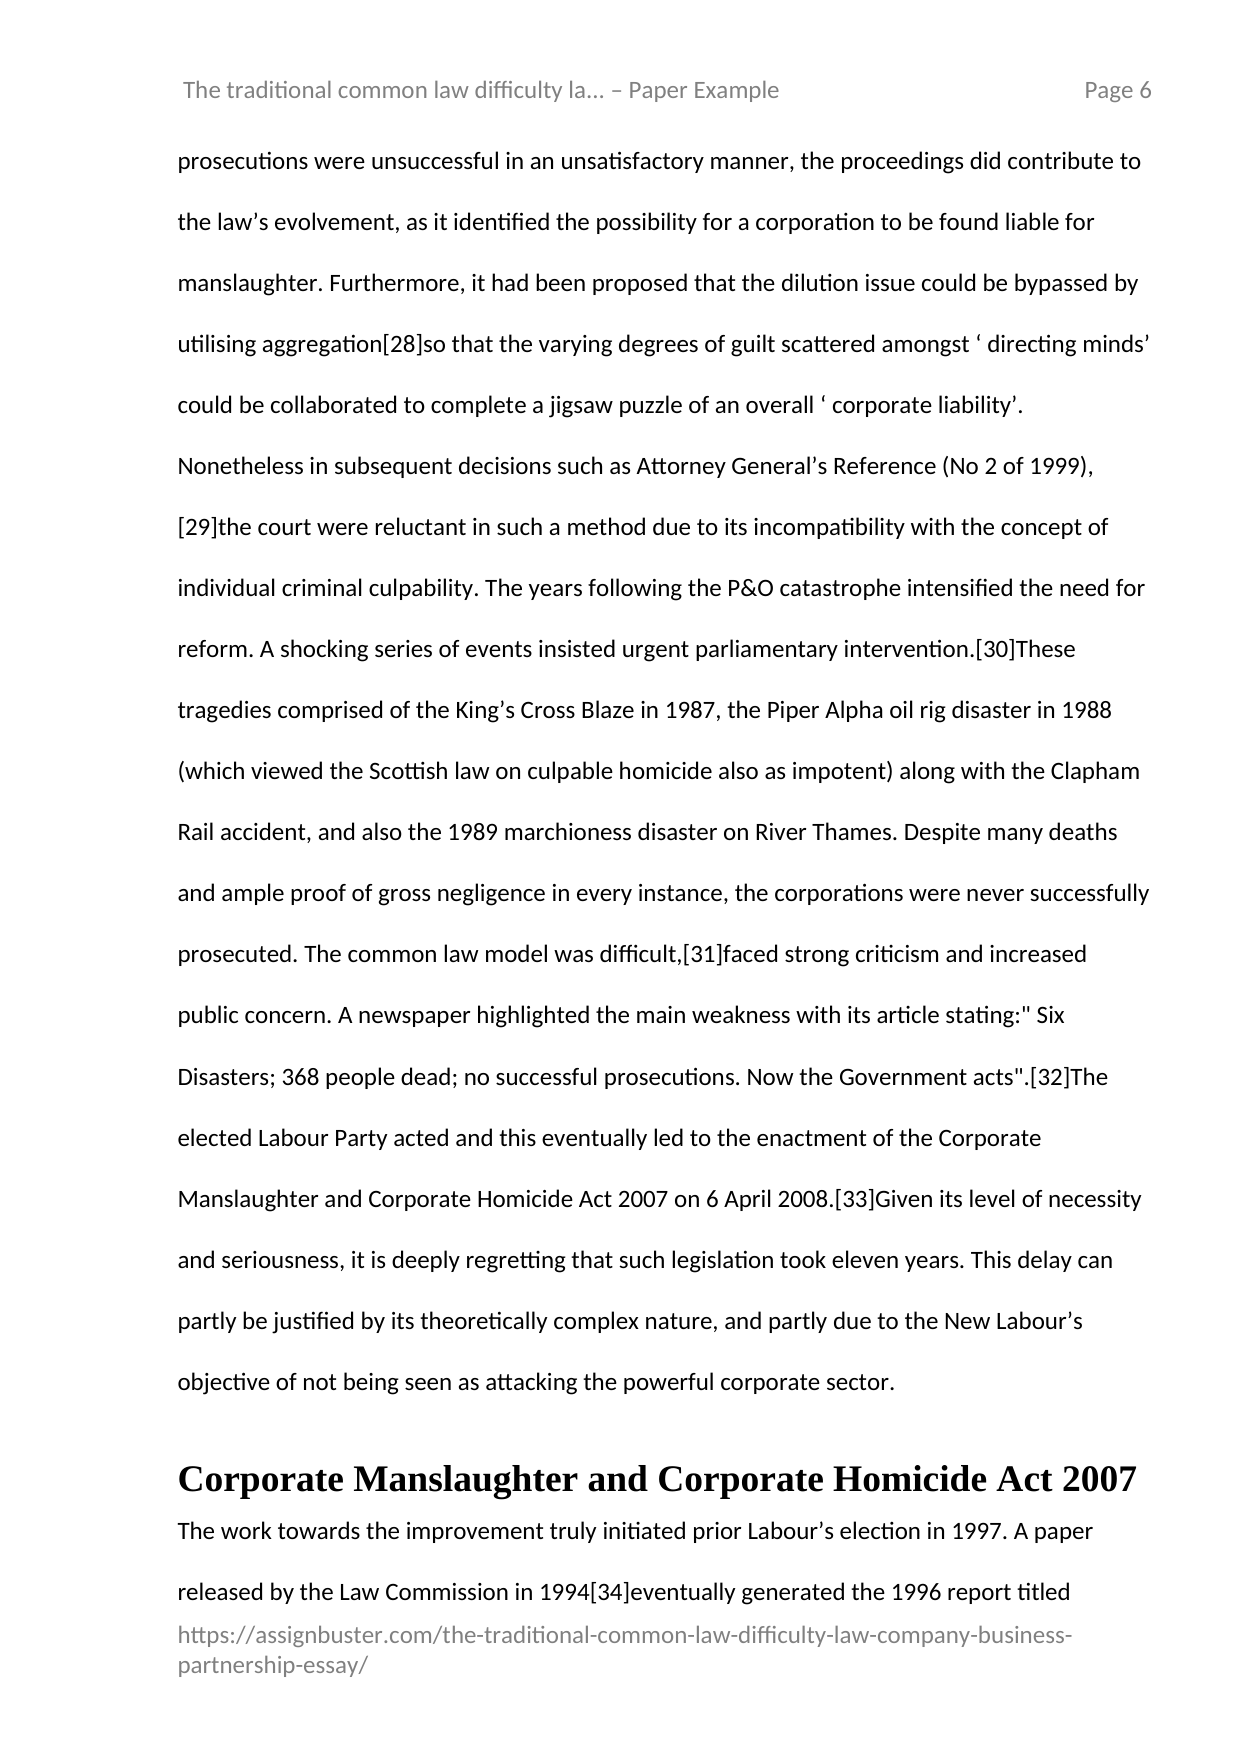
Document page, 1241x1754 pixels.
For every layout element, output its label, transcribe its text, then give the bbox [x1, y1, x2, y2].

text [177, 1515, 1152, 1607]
subtitle Corporate Manslaughter and Corporate Homicide Act 2007 [177, 1456, 1152, 1499]
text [177, 145, 1152, 1396]
